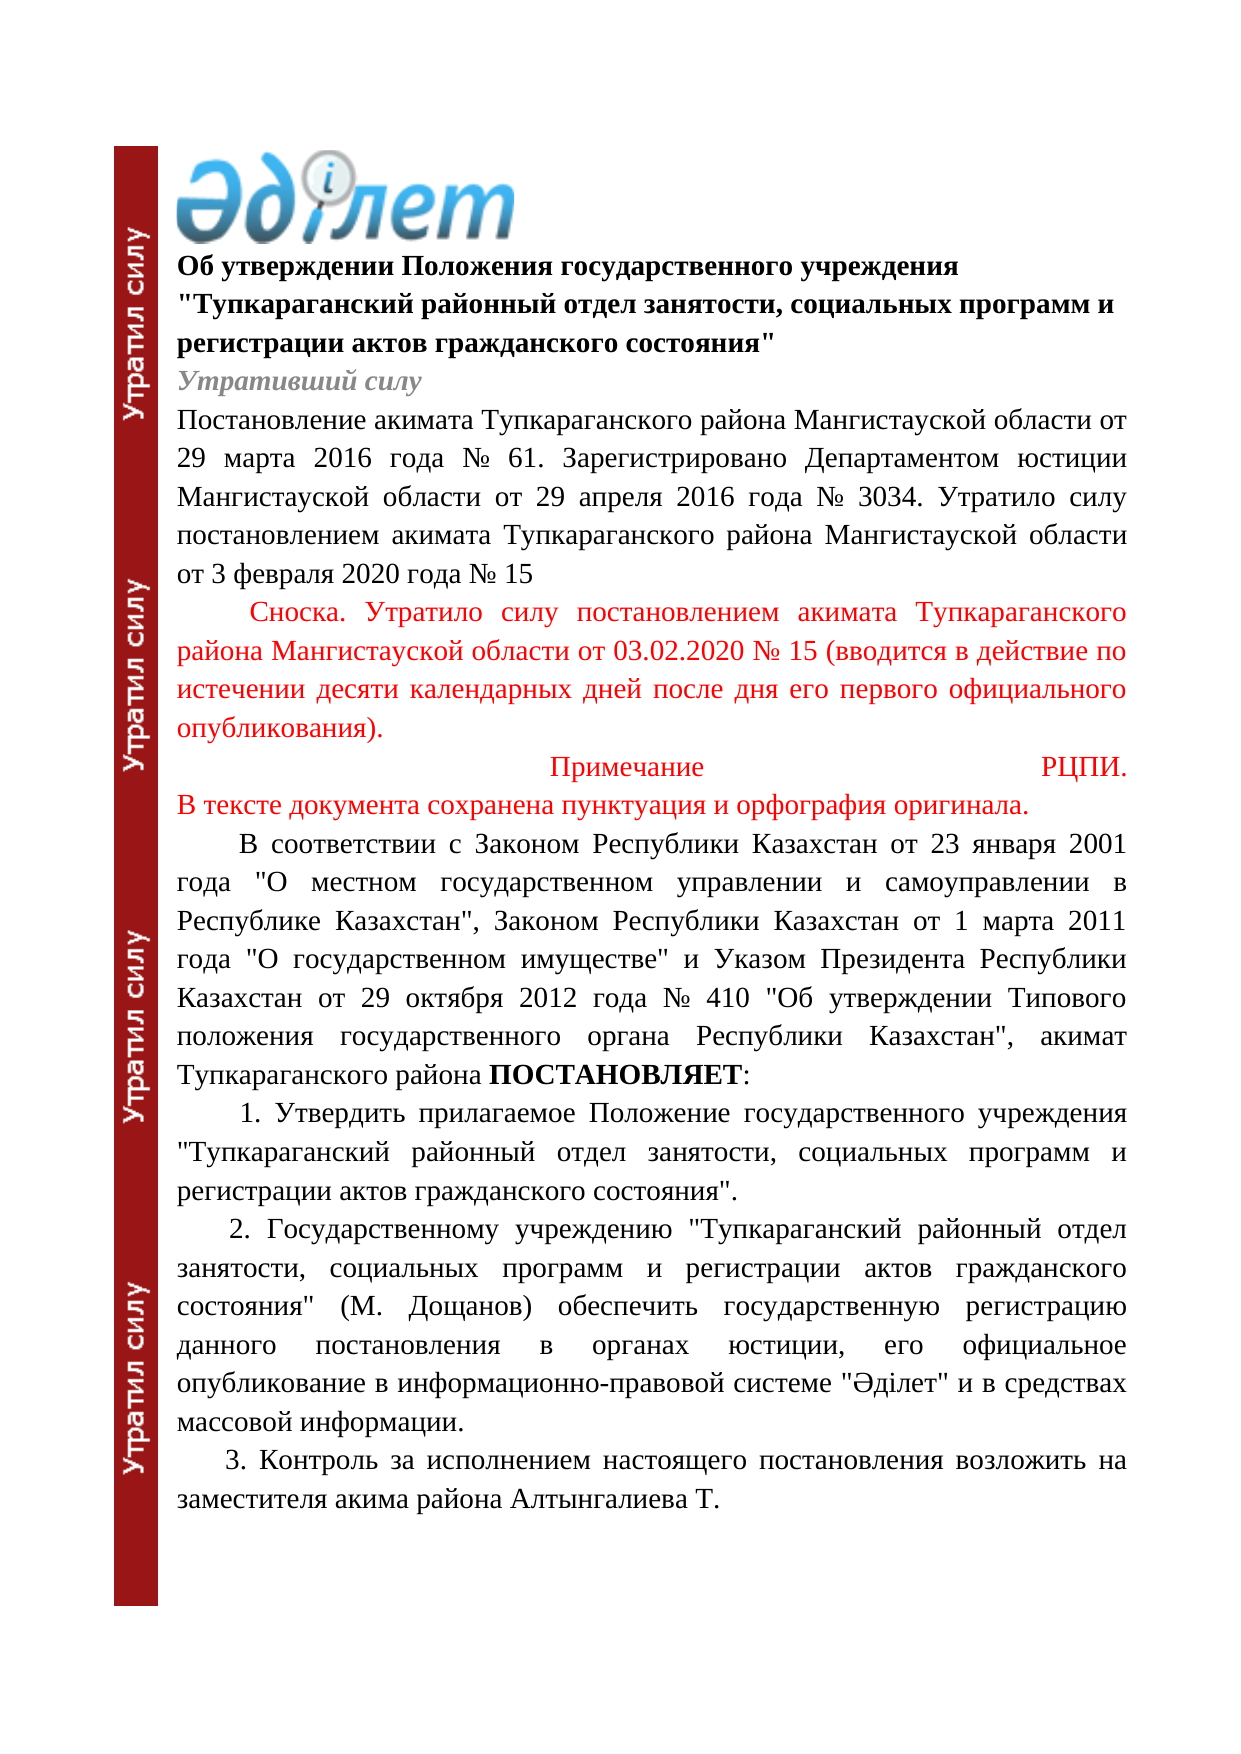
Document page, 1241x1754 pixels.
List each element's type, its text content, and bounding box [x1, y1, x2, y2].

picture [114, 589, 158, 594]
picture [114, 1514, 158, 1606]
text Утративший силу [112, 363, 1128, 397]
picture [114, 146, 158, 248]
picture [114, 397, 158, 402]
picture [114, 1437, 158, 1442]
text В соответствии с Законом Республики Казахстан от 23 января 2001 года "О местном государственном управлении и самоуправлении в Республике Казахстан", Законом Республики Казахстан от 1 марта 2011 года "О государственном имуществе" и Указом Президента Республики Казахстан от 29 октября 2012 года № 410 "Об утверждении Типового положения государственного органа Республики Казахстан", акимат Тупкараганского района ПОСТАНОВЛЯЕТ: [112, 826, 1128, 1091]
picture [176, 150, 515, 244]
text 3. Контроль за исполнением настоящего постановления возложить на заместителя акима района Алтынгалиева Т. [112, 1442, 1128, 1514]
picture [114, 1206, 158, 1211]
text 1. Утвердить прилагаемое Положение государственного учреждения "Тупкараганский районный отдел занятости, социальных программ и регистрации актов гражданского состояния". [112, 1096, 1128, 1206]
text Об утверждении Положения государственного учреждения "Тупкараганский районный отдел занятости, социальных программ и регистрации актов гражданского состояния" [112, 248, 1128, 358]
text 2. Государственному учреждению "Тупкараганский районный отдел занятости, социальных программ и регистрации актов гражданского состояния" (М. Дощанов) обеспечить государственную регистрацию данного постановления в органах юстиции, его официальное опубликование в информационно-правовой системе "Әділет" и в средствах массовой информации. [112, 1211, 1128, 1437]
text Сноска. Утратило силу постановлением акимата Тупкараганского района Мангистауской области от 03.02.2020 № 15 (вводится в действие по истечении десяти календарных дней после дня его первого официального опубликования). Примечание РЦПИ. В тексте документа сохранена пунктуация и орфография оригинала. [112, 594, 1128, 821]
picture [114, 358, 158, 363]
text Постановление акимата Тупкараганского района Мангистауской области от 29 марта 2016 года № 61. Зарегистрировано Департаментом юстиции Мангистауской области от 29 апреля 2016 года № 3034. Утратило силу постановлением акимата Тупкараганского района Мангистауской области от 3 февраля 2020 года № 15 [112, 402, 1128, 589]
picture [114, 821, 158, 826]
picture [114, 1091, 158, 1096]
